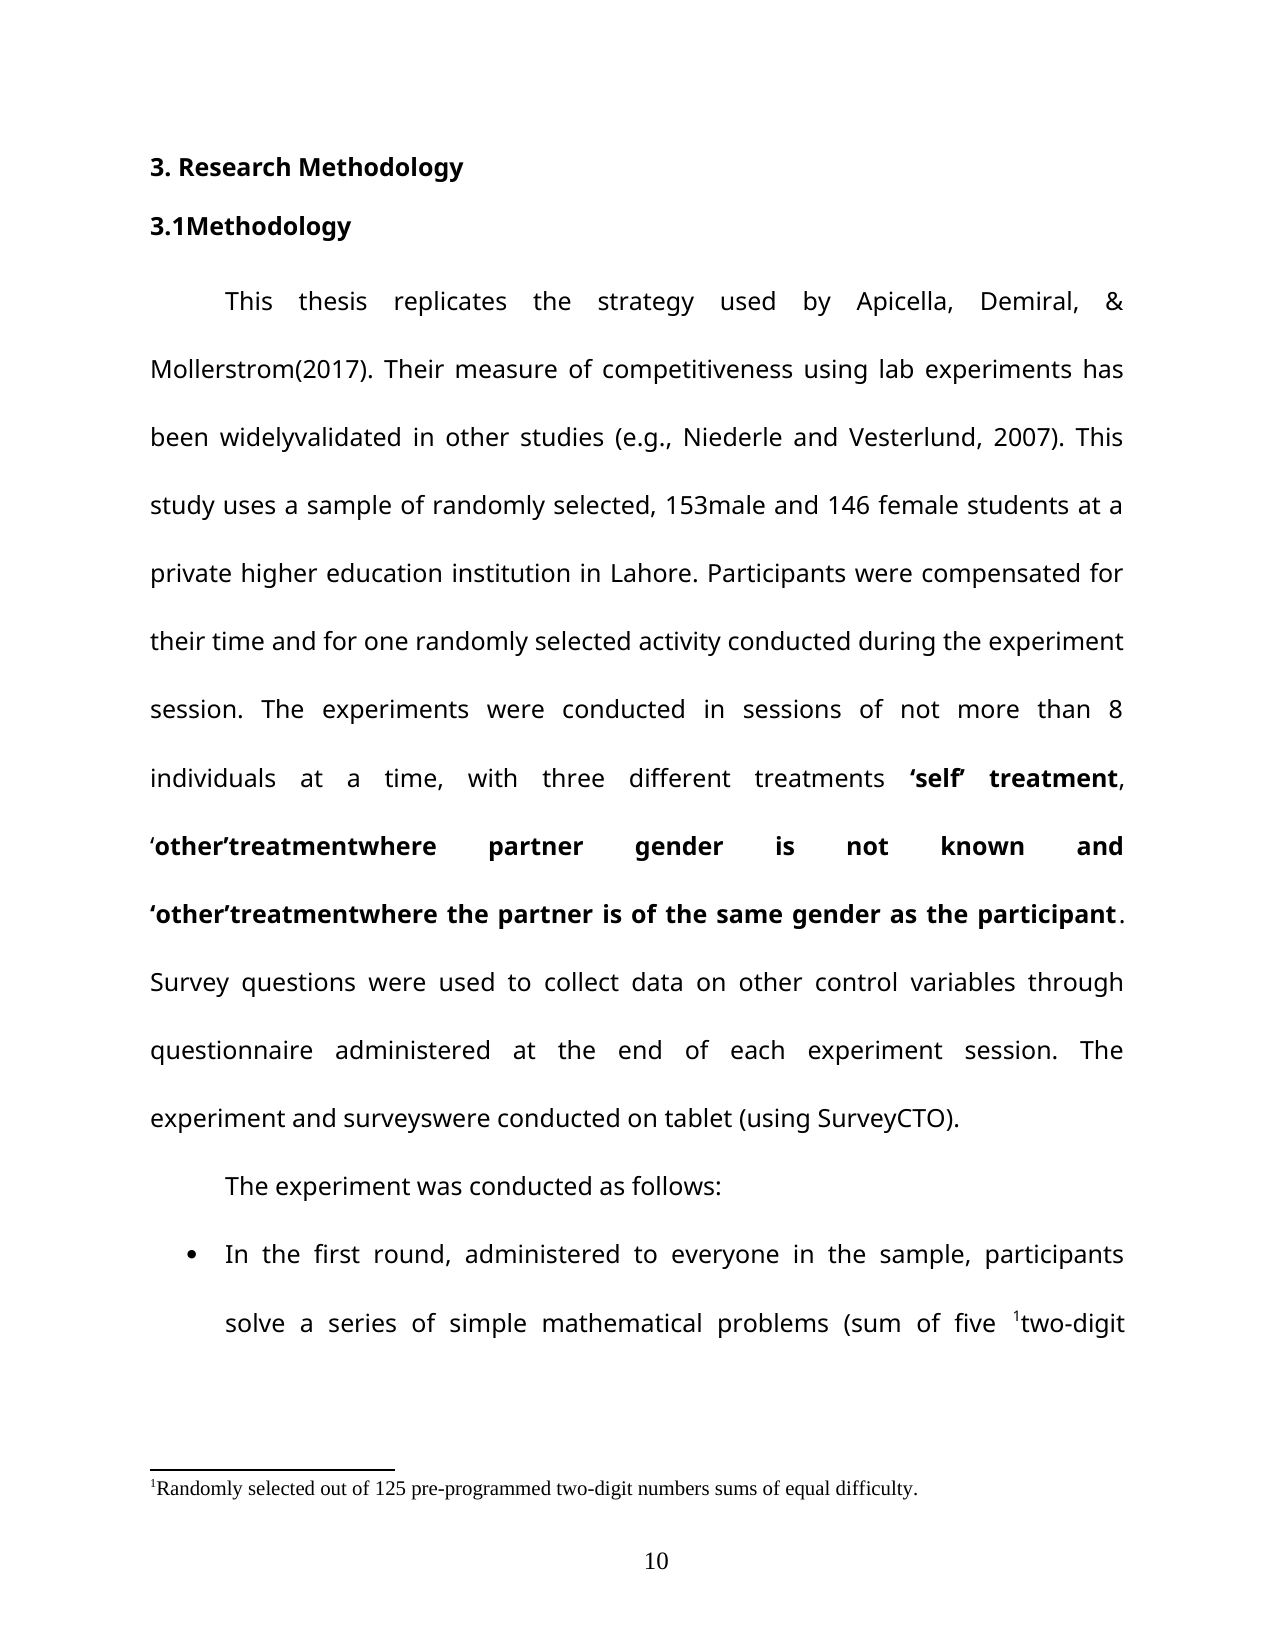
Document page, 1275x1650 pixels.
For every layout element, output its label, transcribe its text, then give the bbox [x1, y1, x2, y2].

subtitle 3. Research Methodology [150, 150, 1125, 184]
subtitle 3.1Methodology [150, 209, 1125, 243]
text This thesis replicates the strategy used by Apicella, Demiral, & Mollerstrom(2017). Their measure of competitiveness using lab experiments has been widelyvalidated in other studies (e.g., Niederle and Vesterlund, 2007). This study uses a sample of randomly selected, 153male and 146 female students at a private higher education institution in Lahore. Participants were compensated for their time and for one randomly selected activity conducted during the experiment session. The experiments were conducted in sessions of not more than 8 individuals at a time, with three different treatments ‘self’ treatment, ‘other’treatmentwhere partner gender is not known and ‘other’treatmentwhere the partner is of the same gender as the participant. Survey questions were used to collect data on other control variables through questionnaire administered at the end of each experiment session. The experiment and surveyswere conducted on tablet (using SurveyCTO). [150, 283, 1125, 1135]
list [187, 1237, 1125, 1339]
text The experiment was conducted as follows: [225, 1169, 1125, 1203]
